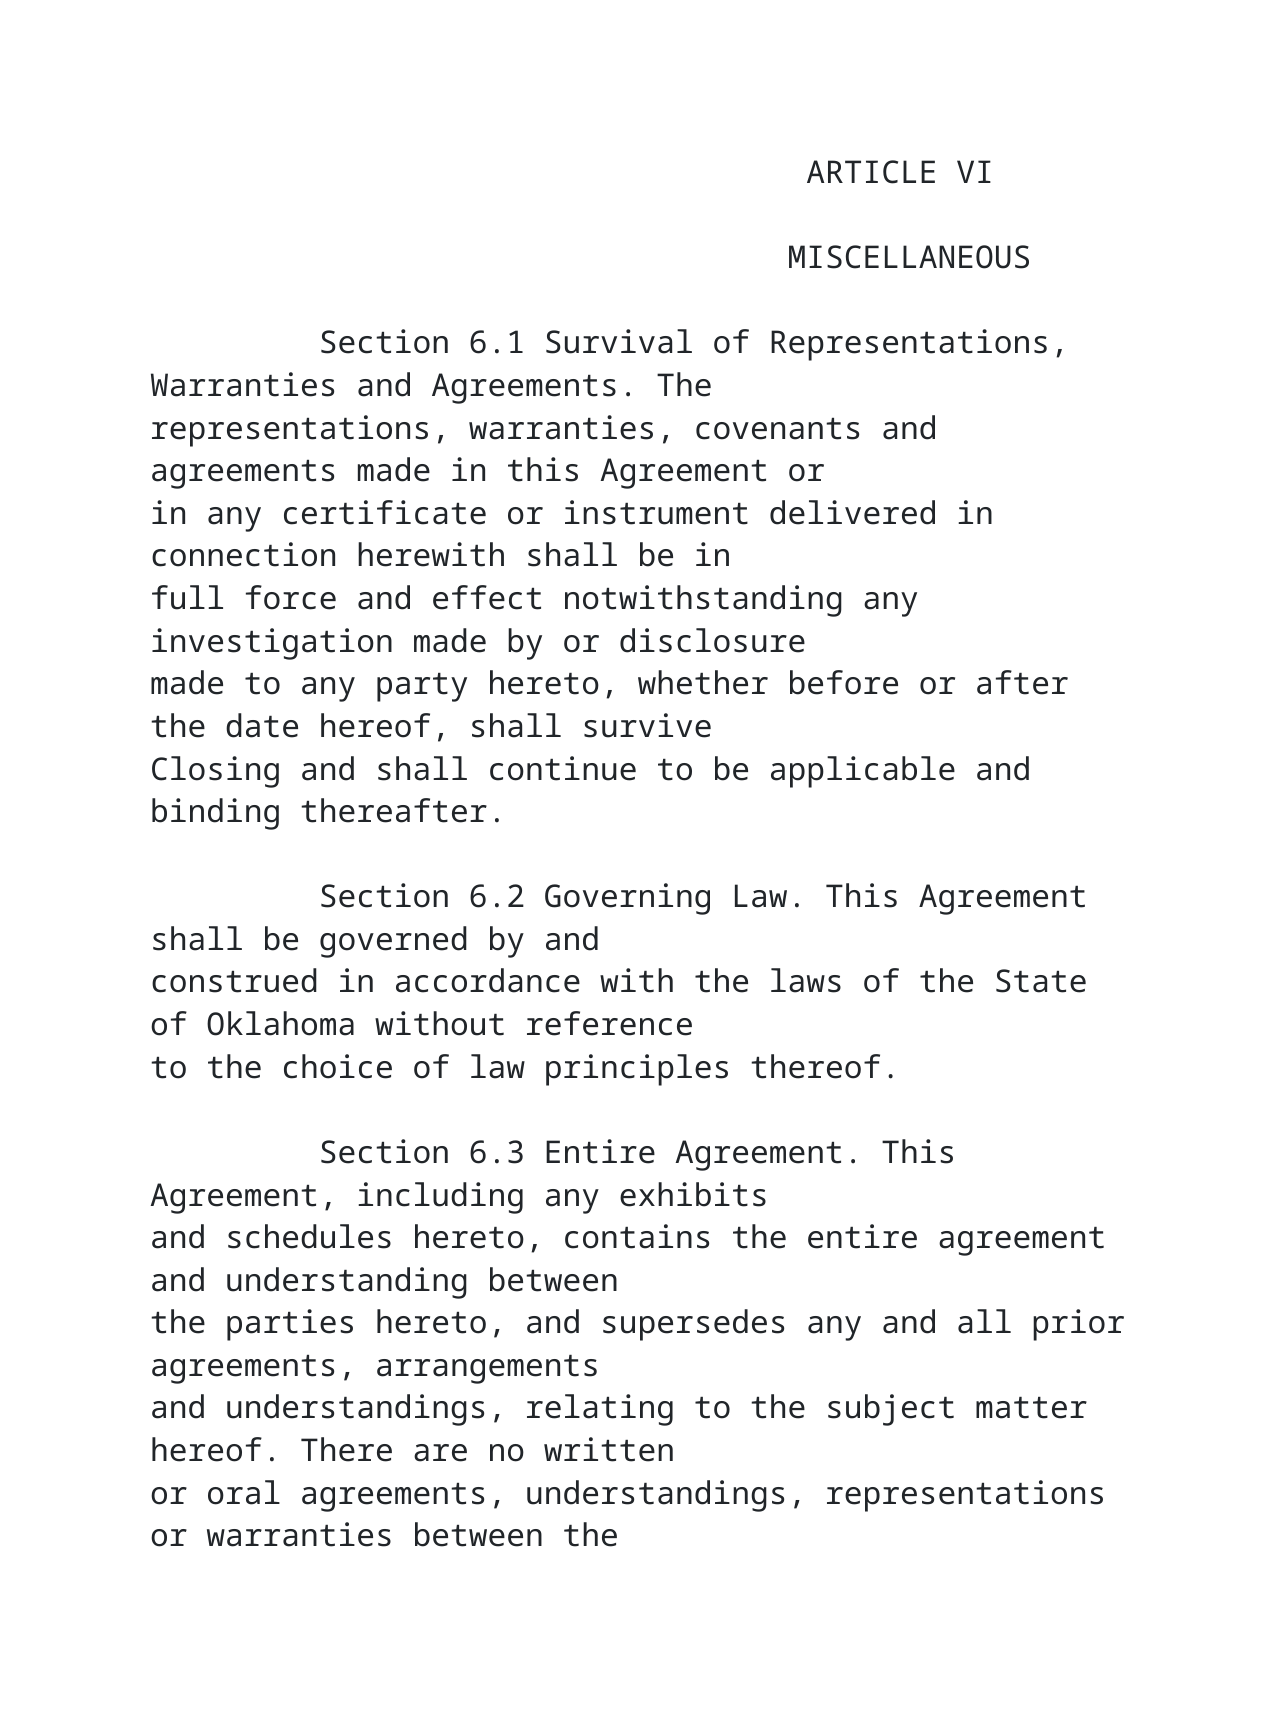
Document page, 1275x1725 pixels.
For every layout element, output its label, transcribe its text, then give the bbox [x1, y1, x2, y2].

text Closing and shall continue to be applicable and binding thereafter. [150, 746, 1125, 832]
text MISCELLANEOUS [150, 235, 1125, 278]
text construed in accordance with the laws of the State of Oklahoma without reference [150, 959, 1125, 1045]
text to the choice of law principles thereof. [150, 1045, 1125, 1087]
text in any certificate or instrument delivered in connection herewith shall be in [150, 491, 1125, 576]
text ARTICLE VI [150, 150, 1125, 193]
text made to any party hereto, whether before or after the date hereof, shall survive [150, 661, 1125, 746]
text or oral agreements, understandings, representations or warranties between the [150, 1471, 1125, 1556]
text Section 6.2 Governing Law. This Agreement shall be governed by and [150, 874, 1125, 959]
text representations, warranties, covenants and agreements made in this Agreement or [150, 406, 1125, 491]
text Section 6.3 Entire Agreement. This Agreement, including any exhibits [150, 1130, 1125, 1215]
text Section 6.1 Survival of Representations, Warranties and Agreements. The [150, 320, 1125, 406]
text and understandings, relating to the subject matter hereof. There are no written [150, 1386, 1125, 1471]
text full force and effect notwithstanding any investigation made by or disclosure [150, 576, 1125, 661]
text and schedules hereto, contains the entire agreement and understanding between [150, 1215, 1125, 1300]
text the parties hereto, and supersedes any and all prior agreements, arrangements [150, 1300, 1125, 1386]
